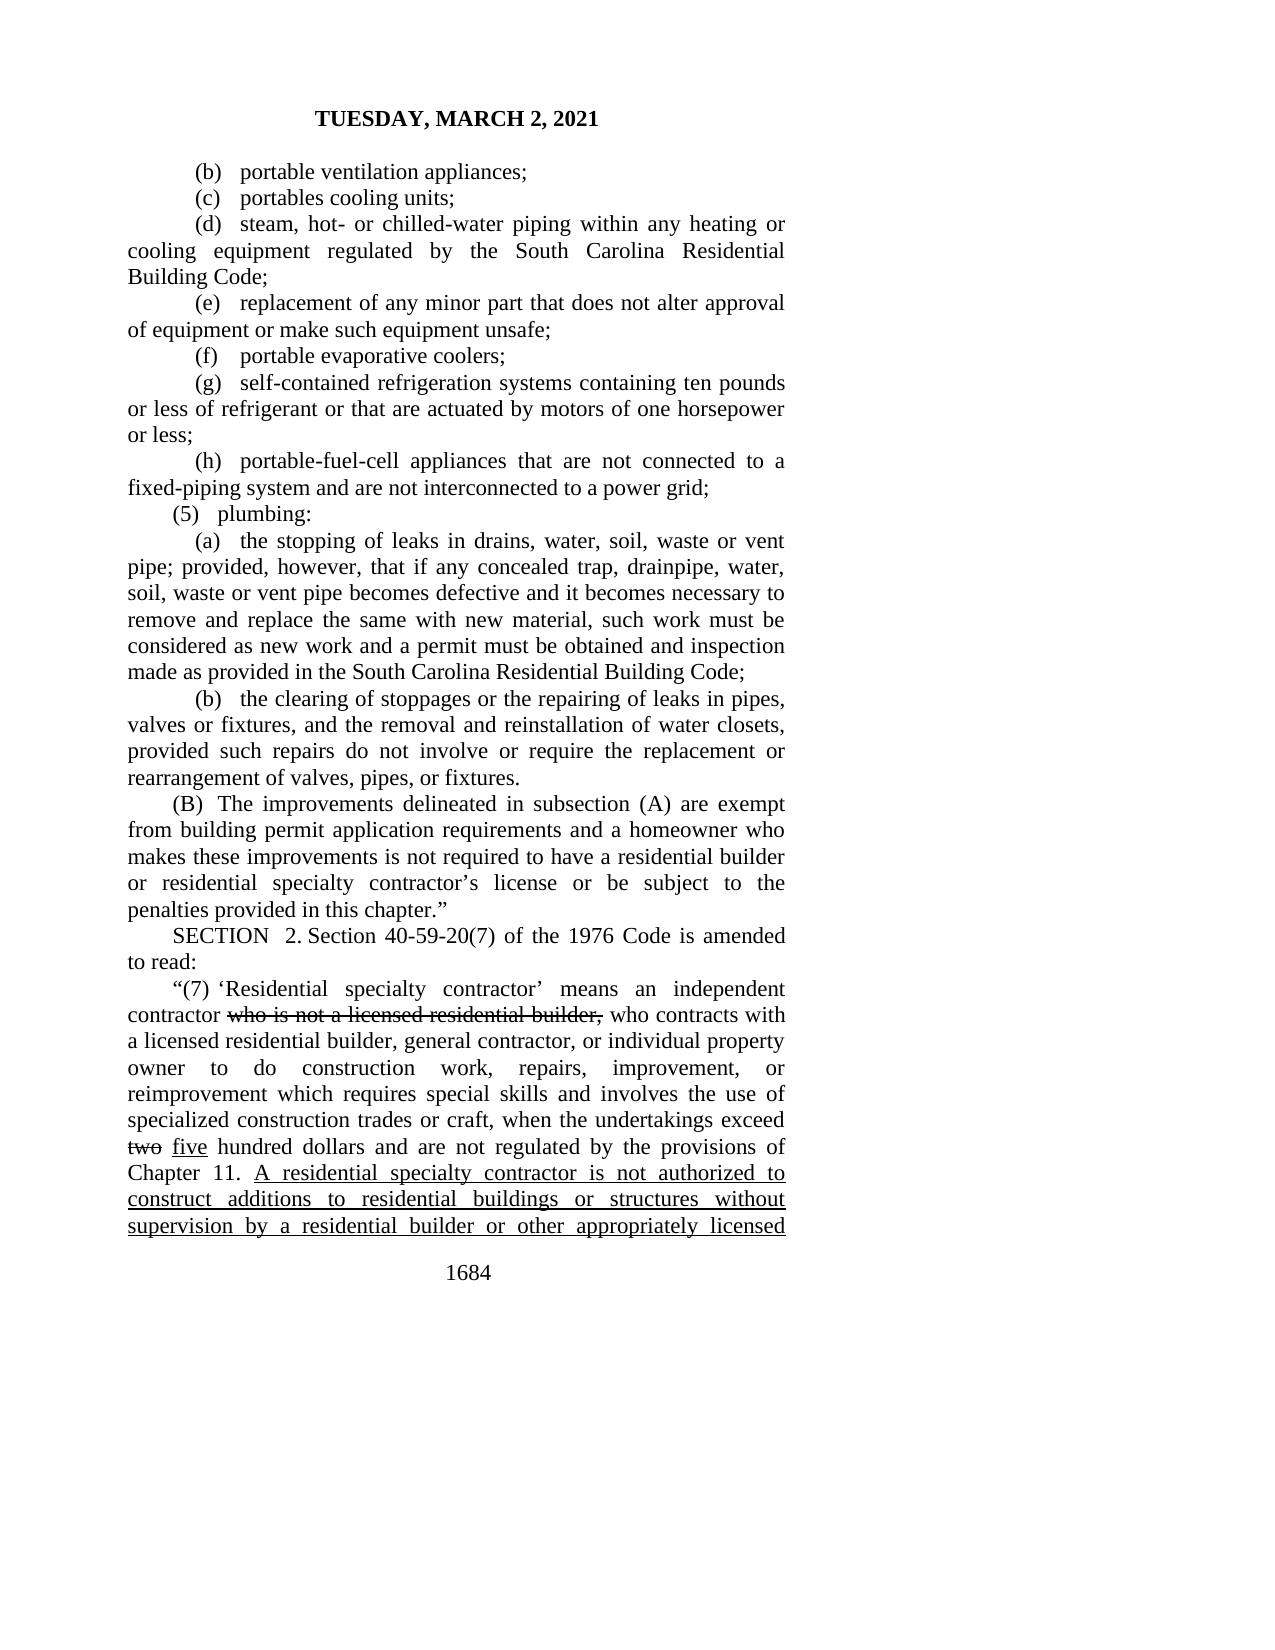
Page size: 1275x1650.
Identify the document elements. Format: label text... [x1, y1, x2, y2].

text (e) replacement of any minor part that does not alter approval of equipment or make such equipment unsafe; [127, 289, 786, 342]
text SECTION 2. Section 40-59-20(7) of the 1976 Code is amended to read: [127, 922, 786, 975]
text (f) portable evaporative coolers; [127, 342, 786, 368]
text (d) steam, hot- or chilled-water piping within any heating or cooling equipment regulated by the South Carolina Residential Building Code; [127, 210, 786, 289]
text (a) the stopping of leaks in drains, water, soil, waste or vent pipe; provided, however, that if any concealed trap, drainpipe, water, soil, waste or vent pipe becomes defective and it becomes necessary to remove and replace the same with new material, such work must be considered as new work and a permit must be obtained and inspection made as provided in the South Carolina Residential Building Code; [127, 527, 786, 685]
text (5) plumbing: [127, 500, 786, 527]
text (b) the clearing of stoppages or the repairing of leaks in pipes, valves or fixtures, and the removal and reinstallation of water closets, provided such repairs do not involve or require the replacement or rearrangement of valves, pipes, or fixtures. [127, 685, 786, 790]
text (g) self-contained refrigeration systems containing ten pounds or less of refrigerant or that are actuated by motors of one horsepower or less; [127, 368, 786, 448]
text (h) portable-fuel-cell appliances that are not connected to a fixed-piping system and are not interconnected to a power grid; [127, 448, 786, 500]
text (c) portables cooling units; [127, 184, 786, 210]
text (B) The improvements delineated in subsection (A) are exempt from building permit application requirements and a homeowner who makes these improvements is not required to have a residential builder or residential specialty contractor’s license or be subject to the penalties provided in this chapter.” [127, 790, 786, 922]
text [127, 1209, 786, 1235]
text (b) portable ventilation appliances; [127, 158, 786, 184]
